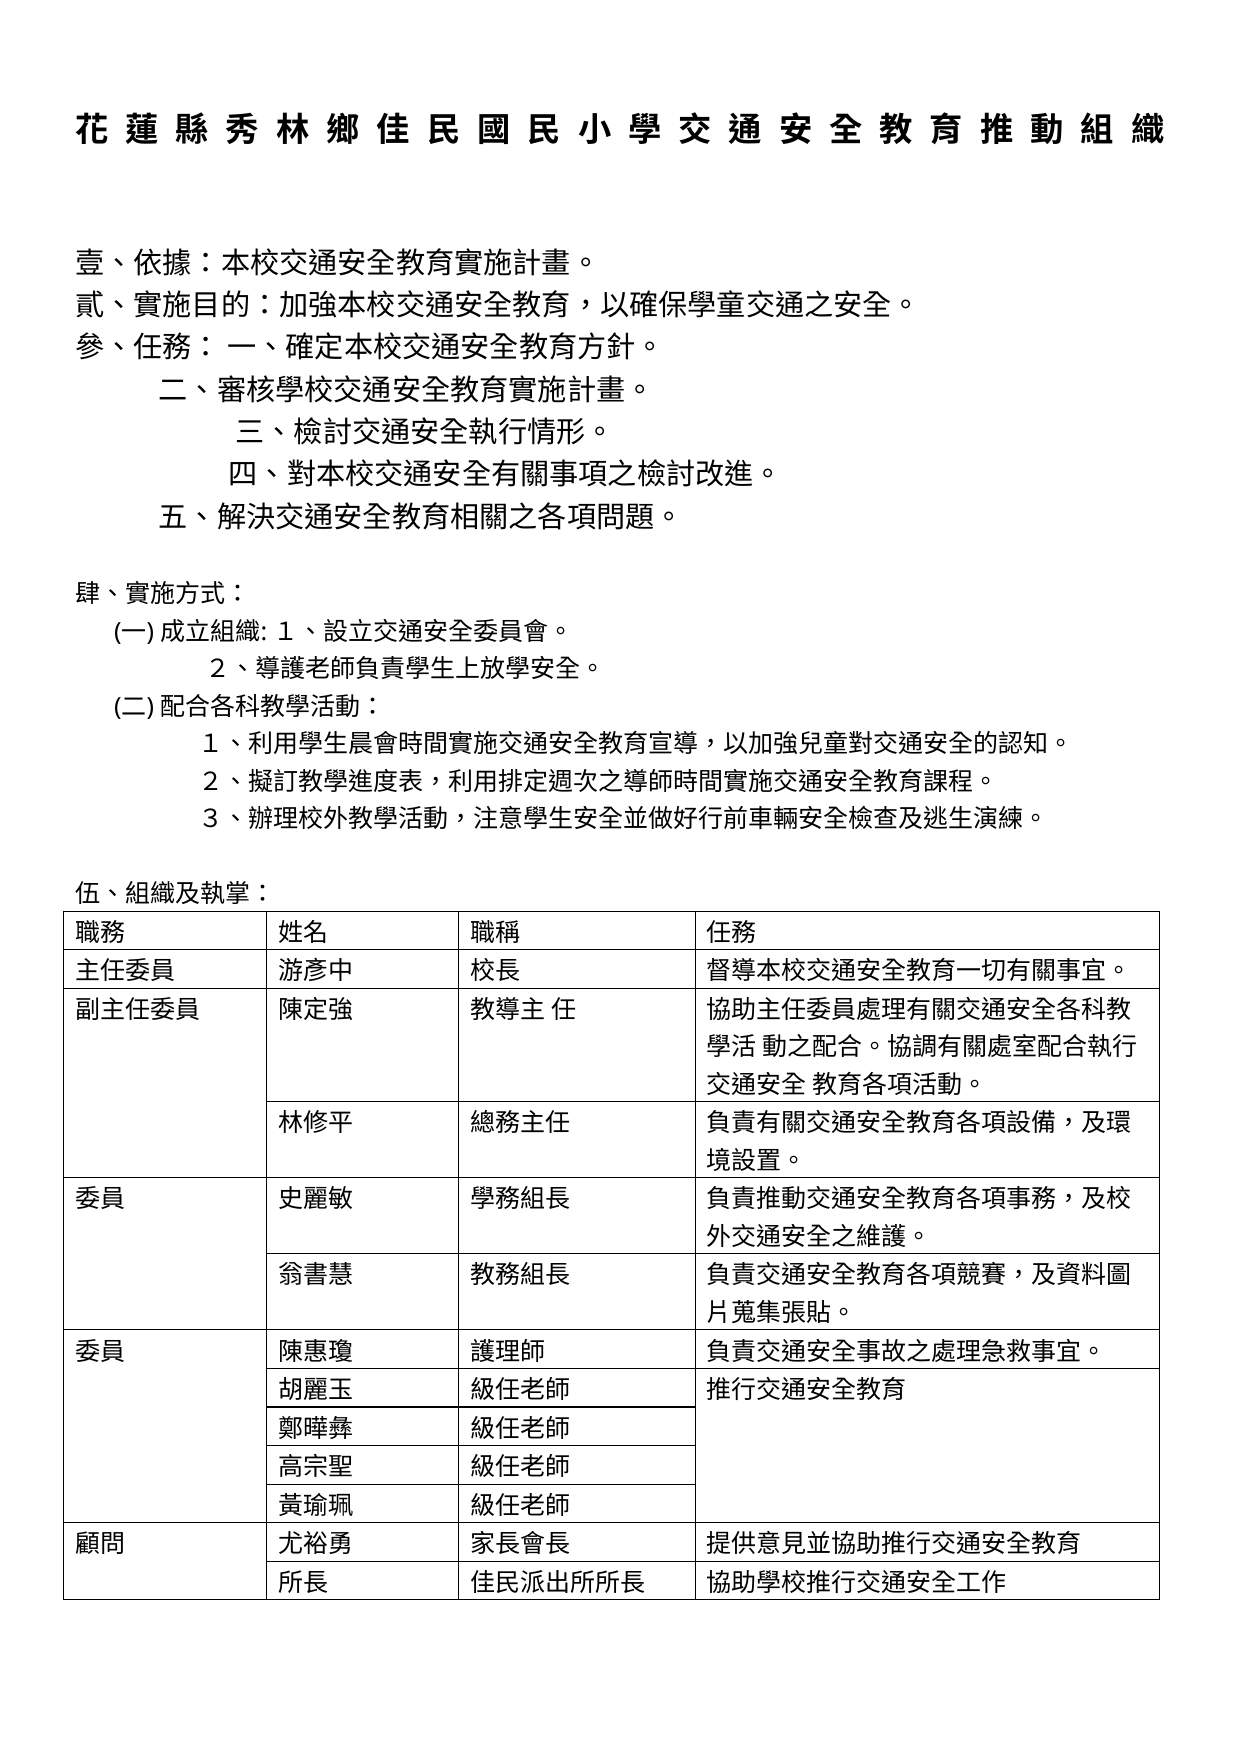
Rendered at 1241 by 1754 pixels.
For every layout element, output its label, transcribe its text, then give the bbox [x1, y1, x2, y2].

table_cell 翁書慧 [267, 1254, 458, 1329]
text 四、對本校交通安全有關事項之檢討改進。 [75, 451, 1165, 493]
text 壹、依據：本校交通安全教育實施計畫。 [75, 239, 1165, 282]
table_cell 校長 [459, 950, 695, 988]
table_cell 教務組長 [459, 1254, 695, 1329]
text (二) 配合各科教學活動： [75, 686, 1165, 723]
text １、利用學生晨會時間實施交通安全教育宣導，以加強兒童對交通安全的認知。 [75, 723, 1165, 761]
table_cell 主任委員 [64, 950, 266, 988]
table_cell 級任老師 [459, 1408, 695, 1445]
table_header 任務 [696, 912, 1159, 949]
text ２、導護老師負責學生上放學安全。 [75, 648, 1165, 686]
table_cell 級任老師 [459, 1369, 695, 1406]
table_cell 級任老師 [459, 1485, 695, 1522]
text ３、辦理校外教學活動，注意學生安全並做好行前車輛安全檢查及逃生演練。 [75, 798, 1165, 836]
table_cell 所長 [267, 1562, 458, 1599]
table_cell 督導本校交通安全教育一切有關事宜。 [696, 950, 1159, 988]
table_cell 鄭曄彝 [267, 1408, 458, 1445]
table_cell 委員 [64, 1330, 266, 1522]
text ２、擬訂教學進度表，利用排定週次之導師時間實施交通安全教育課程。 [75, 761, 1165, 798]
text 貳、實施目的：加強本校交通安全教育，以確保學童交通之安全。 [75, 282, 1165, 324]
table_cell 教導主 任 [459, 989, 695, 1101]
table_cell 委員 [64, 1178, 266, 1329]
text 伍、組織及執掌： [75, 873, 1165, 911]
table_cell 負責推動交通安全教育各項事務，及校外交通安全之維護。 [696, 1178, 1159, 1253]
table_header 職稱 [459, 912, 695, 949]
table_cell 協助學校推行交通安全工作 [696, 1562, 1159, 1599]
table_cell 總務主任 [459, 1102, 695, 1177]
table_cell 學務組長 [459, 1178, 695, 1253]
table_cell 林修平 [267, 1102, 458, 1177]
table_cell 協助主任委員處理有關交通安全各科教學活 動之配合。協調有關處室配合執行交通安全 教育各項活動。 [696, 989, 1159, 1101]
text 肆、實施方式： [75, 573, 1165, 611]
text 五、解決交通安全教育相關之各項問題。 [75, 493, 1165, 536]
table_cell 家長會長 [459, 1523, 695, 1561]
table_cell 負責交通安全教育各項競賽，及資料圖片蒐集張貼。 [696, 1254, 1159, 1329]
table_cell 推行交通安全教育 [696, 1369, 1159, 1522]
table_cell 陳惠瓊 [267, 1330, 458, 1368]
table_cell 游彥中 [267, 950, 458, 988]
table_cell 黃瑜珮 [267, 1485, 458, 1522]
table_cell 胡麗玉 [267, 1369, 458, 1406]
table_cell 負責交通安全事故之處理急救事宜。 [696, 1330, 1159, 1368]
text 花蓮縣秀林鄉佳民國民小學交通安全教育推動組織 [75, 89, 1165, 164]
table_cell 顧問 [64, 1523, 266, 1599]
table_cell 負責有關交通安全教育各項設備，及環境設置。 [696, 1102, 1159, 1177]
table_cell 級任老師 [459, 1446, 695, 1483]
table_header 姓名 [267, 912, 458, 949]
table_cell 陳定強 [267, 989, 458, 1101]
table_cell 尤裕勇 [267, 1523, 458, 1561]
table_header 職務 [64, 912, 266, 949]
table_cell 高宗聖 [267, 1446, 458, 1483]
table_cell 佳民派出所所長 [459, 1562, 695, 1599]
text 三、檢討交通安全執行情形。 [75, 409, 1165, 451]
text (一) 成立組織: １、設立交通安全委員會。 [75, 611, 1165, 648]
table_cell 副主任委員 [64, 989, 266, 1177]
table_cell 護理師 [459, 1330, 695, 1368]
table_cell 史麗敏 [267, 1178, 458, 1253]
table_cell 提供意見並協助推行交通安全教育 [696, 1523, 1159, 1561]
text 二、審核學校交通安全教育實施計畫。 [75, 366, 1165, 409]
text 參、任務： 一、確定本校交通安全教育方針。 [75, 324, 1165, 366]
